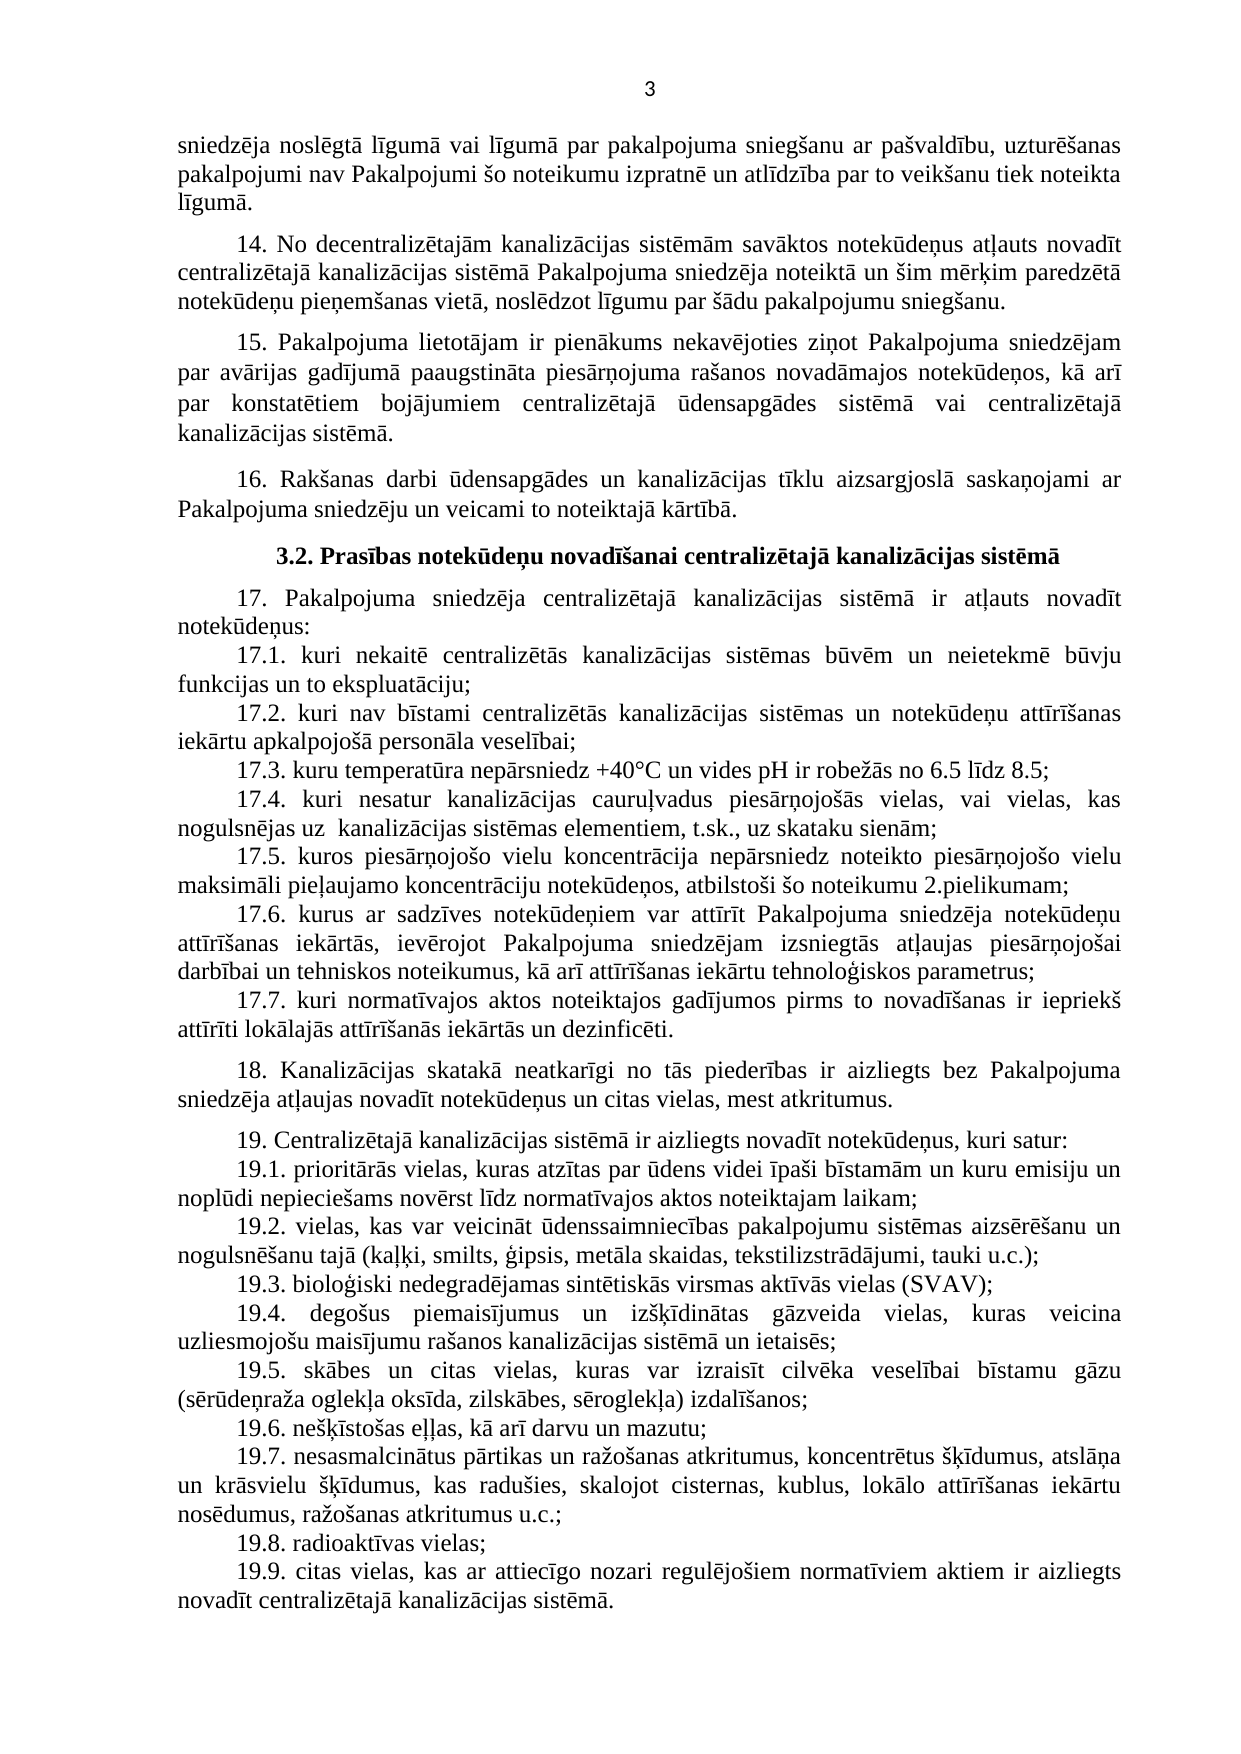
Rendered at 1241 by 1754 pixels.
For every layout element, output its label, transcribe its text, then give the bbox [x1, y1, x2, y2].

text 19.9. citas vielas, kas ar attiecīgo nozari regulējošiem normatīviem aktiem ir aizliegts novadīt centralizētajā kanalizācijas sistēmā. [177, 1556, 1122, 1614]
text 19.1. prioritārās vielas, kuras atzītas par ūdens videi īpaši bīstamām un kuru emisiju un noplūdi nepieciešams novērst līdz normatīvajos aktos noteiktajam laikam; [177, 1154, 1122, 1211]
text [177, 130, 1122, 216]
text 19.3. bioloģiski nedegradējamas sintētiskās virsmas aktīvās vielas (SVAV); [177, 1269, 1122, 1298]
text 19. Centralizētajā kanalizācijas sistēmā ir aizliegts novadīt notekūdeņus, kuri satur: [177, 1125, 1122, 1154]
text 19.4. degošus piemaisījumus un izšķīdinātas gāzveida vielas, kuras veicina uzliesmojošu maisījumu rašanos kanalizācijas sistēmā un ietaisēs; [177, 1298, 1122, 1355]
text 16. Rakšanas darbi ūdensapgādes un kanalizācijas tīklu aizsargjoslā saskaņojami ar Pakalpojuma sniedzēju un veicami to noteiktajā kārtībā. [177, 464, 1122, 523]
text 19.7. nesasmalcinātus pārtikas un ražošanas atkritumus, koncentrētus šķīdumus, atslāņa un krāsvielu šķīdumus, kas radušies, skalojot cisternas, kublus, lokālo attīrīšanas iekārtu nosēdumus, ražošanas atkritumus u.c.; [177, 1441, 1122, 1528]
text 19.2. vielas, kas var veicināt ūdenssaimniecības pakalpojumu sistēmas aizsērēšanu un nogulsnēšanu tajā (kaļķi, smilts, ģipsis, metāla skaidas, tekstilizstrādājumi, tauki u.c.); [177, 1211, 1122, 1269]
text 19.5. skābes un citas vielas, kuras var izraisīt cilvēka veselībai bīstamu gāzu (sērūdeņraža oglekļa oksīda, zilskābes, sēroglekļa) izdalīšanos; [177, 1355, 1122, 1413]
text 17.3. kuru temperatūra nepārsniedz +40°C un vides pH ir robežās no 6.5 līdz 8.5; [177, 755, 1122, 784]
text 17.1. kuri nekaitē centralizētās kanalizācijas sistēmas būvēm un neietekmē būvju funkcijas un to ekspluatāciju; [177, 640, 1122, 698]
text 15. Pakalpojuma lietotājam ir pienākums nekavējoties ziņot Pakalpojuma sniedzējam par avārijas gadījumā paaugstināta piesārņojuma rašanos novadāmajos notekūdeņos, kā arī par konstatētiem bojājumiem centralizētajā ūdensapgādes sistēmā vai centralizētajā kanalizācijas sistēmā. [177, 327, 1122, 446]
text 17.5. kuros piesārņojošo vielu koncentrācija nepārsniedz noteikto piesārņojošo vielu maksimāli pieļaujamo koncentrāciju notekūdeņos, atbilstoši šo noteikumu 2.pielikumam; [177, 841, 1122, 899]
text 17.2. kuri nav bīstami centralizētās kanalizācijas sistēmas un notekūdeņu attīrīšanas iekārtu apkalpojošā personāla veselībai; [177, 698, 1122, 755]
text 17.6. kurus ar sadzīves notekūdeņiem var attīrīt Pakalpojuma sniedzēja notekūdeņu attīrīšanas iekārtās, ievērojot Pakalpojuma sniedzējam izsniegtās atļaujas piesārņojošai darbībai un tehniskos noteikumus, kā arī attīrīšanas iekārtu tehnoloģiskos parametrus; [177, 899, 1122, 985]
text 18. Kanalizācijas skatakā neatkarīgi no tās piederības ir aizliegts bez Pakalpojuma sniedzēja atļaujas novadīt notekūdeņus un citas vielas, mest atkritumus. [177, 1055, 1122, 1113]
text 19.8. radioaktīvas vielas; [177, 1528, 1122, 1556]
text 19.6. nešķīstošas eļļas, kā arī darvu un mazutu; [177, 1413, 1122, 1441]
text 14. No decentralizētajām kanalizācijas sistēmām savāktos notekūdeņus atļauts novadīt centralizētajā kanalizācijas sistēmā Pakalpojuma sniedzēja noteiktā un šim mērķim paredzētā notekūdeņu pieņemšanas vietā, noslēdzot līgumu par šādu pakalpojumu sniegšanu. [177, 229, 1122, 315]
text 17. Pakalpojuma sniedzēja centralizētajā kanalizācijas sistēmā ir atļauts novadīt notekūdeņus: [177, 583, 1122, 640]
text 17.4. kuri nesatur kanalizācijas cauruļvadus piesārņojošās vielas, vai vielas, kas nogulsnējas uz kanalizācijas sistēmas elementiem, t.sk., uz skataku sienām; [177, 784, 1122, 841]
text 3.2. Prasības notekūdeņu novadīšanai centralizētajā kanalizācijas sistēmā [214, 541, 1122, 570]
text 17.7. kuri normatīvajos aktos noteiktajos gadījumos pirms to novadīšanas ir iepriekš attīrīti lokālajās attīrīšanās iekārtās un dezinficēti. [177, 985, 1122, 1043]
